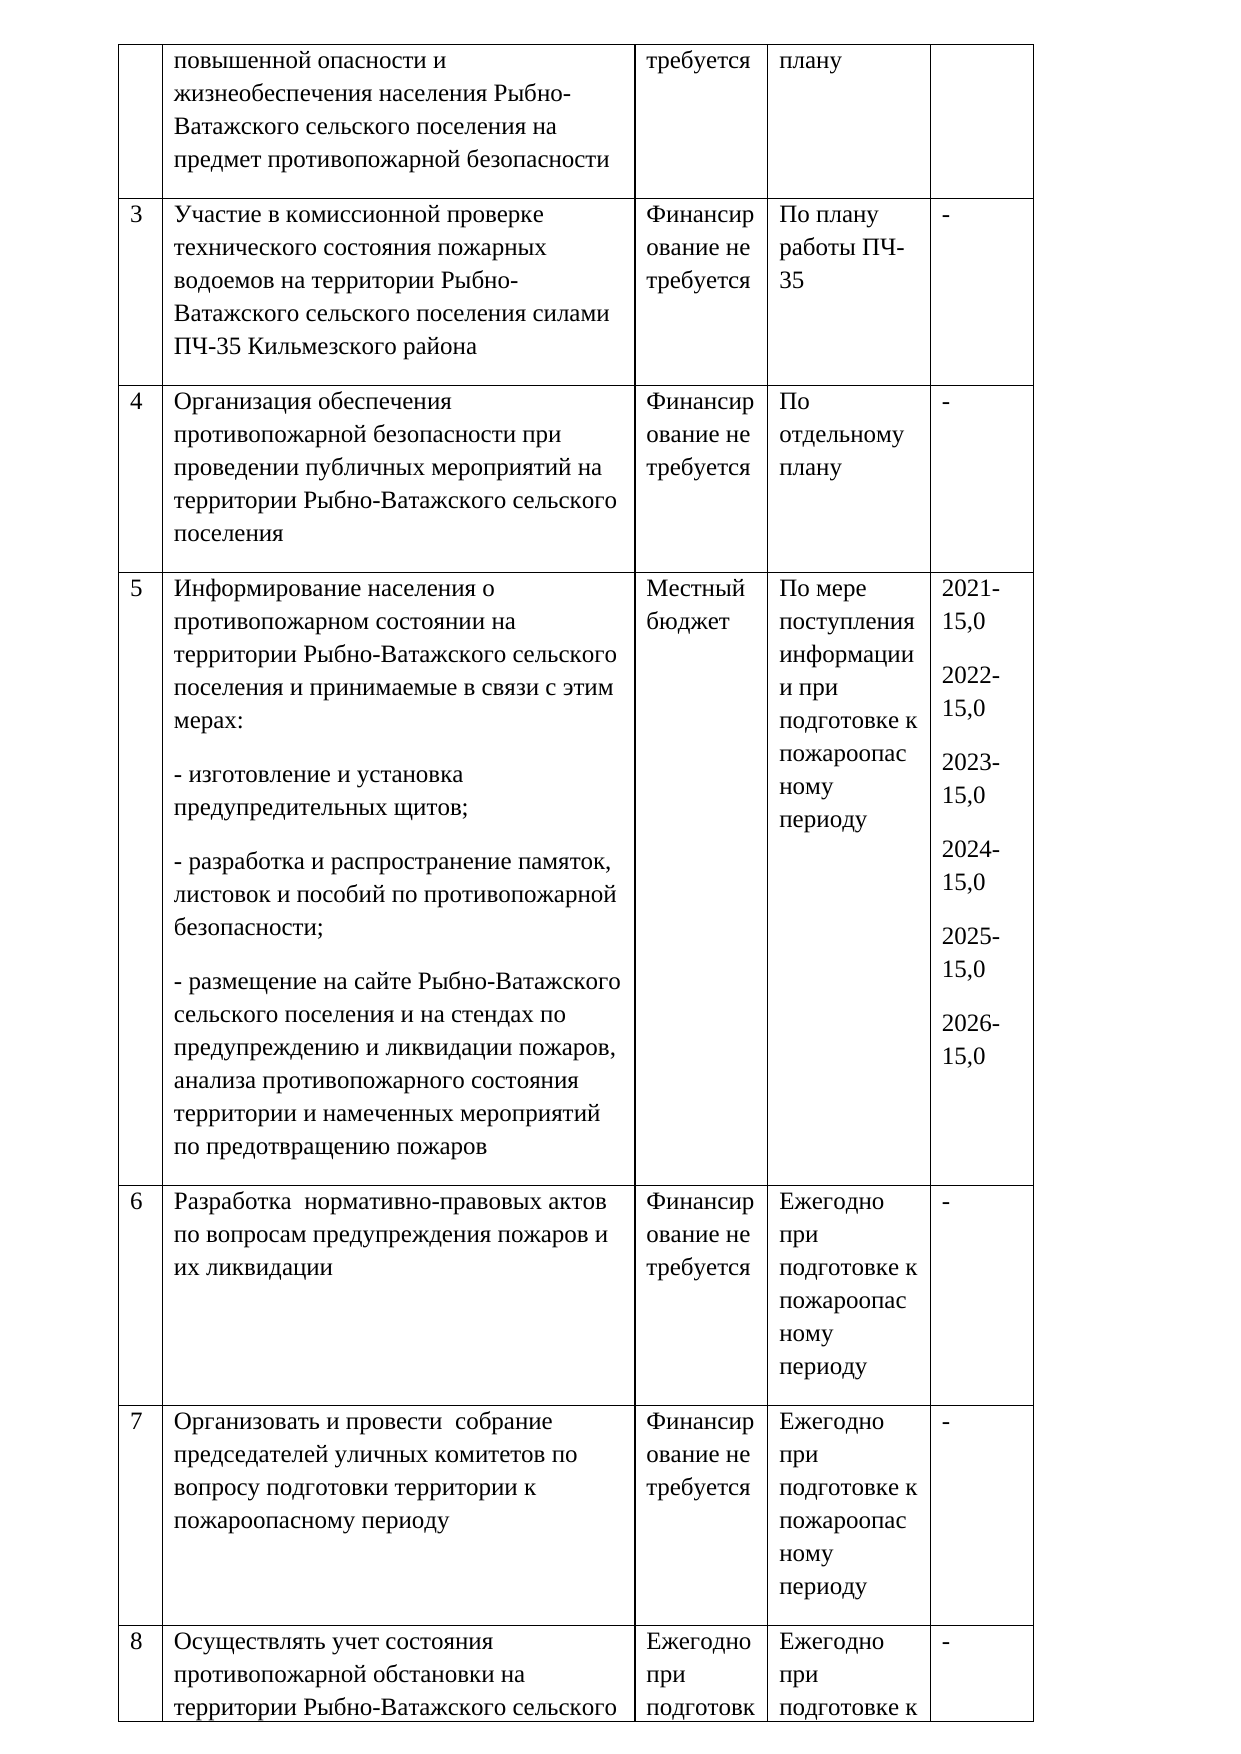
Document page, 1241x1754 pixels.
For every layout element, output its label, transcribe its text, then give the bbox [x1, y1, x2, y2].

table_cell - [931, 1626, 1033, 1721]
table_cell Местный бюджет [636, 573, 767, 1185]
table_cell 5 [119, 573, 162, 1185]
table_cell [636, 1626, 767, 1721]
table_cell Разработка нормативно-правовых актов по вопросам предупреждения пожаров и их ликвидации [163, 1186, 634, 1405]
table_cell Финансирование не требуется [636, 1186, 767, 1405]
table_cell Финансирование не требуется [636, 199, 767, 385]
table_cell - [931, 199, 1033, 385]
table_cell 4 [119, 386, 162, 572]
table_cell 6 [119, 1186, 162, 1405]
table_cell - [931, 1406, 1033, 1625]
table_cell - [931, 45, 1033, 198]
table_cell Организация обеспечения противопожарной безопасности при проведении публичных мероприятий на территории Рыбно-Ватажского сельского поселения [163, 386, 634, 572]
table_cell 8 [119, 1626, 162, 1721]
table_cell - [931, 386, 1033, 572]
table_cell 2 [119, 45, 162, 198]
table_cell Информирование населения о противопожарном состоянии на территории Рыбно-Ватажского сельского поселения и принимаемые в связи с этим мерах: - изготовление и установка предупредительных щитов; - разработка и распространение памяток, листовок и пособий по противопожарной безопасности; - размещение на сайте Рыбно-Ватажского сельского поселения и на стендах по предупреждению и ликвидации пожаров, анализа противопожарного состояния территории и намеченных мероприятий по предотвращению пожаров [163, 573, 634, 1185]
table_cell 7 [119, 1406, 162, 1625]
table_cell По мере поступления информации и при подготовке к пожароопасному периоду [768, 573, 930, 1185]
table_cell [163, 1626, 634, 1721]
table_cell 2021- 15,0 2022- 15,0 2023-15,0 2024-15,0 2025-15,0 2026-15,0 [931, 573, 1033, 1185]
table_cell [636, 45, 767, 198]
table_cell Финансирование не требуется [636, 386, 767, 572]
table_cell По плану работы ПЧ-35 [768, 199, 930, 385]
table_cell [163, 45, 634, 198]
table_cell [768, 1626, 930, 1721]
table_cell Участие в комиссионной проверке технического состояния пожарных водоемов на территории Рыбно-Ватажского сельского поселения силами ПЧ-35 Кильмезского района [163, 199, 634, 385]
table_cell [768, 1406, 930, 1625]
table_cell Организовать и провести собрание председателей уличных комитетов по вопросу подготовки территории к пожароопасному периоду [163, 1406, 634, 1625]
table_cell Финансирование не требуется [636, 1406, 767, 1625]
table_cell 3 [119, 199, 162, 385]
table_cell Ежегодно при подготовке к пожароопасному периоду [768, 1186, 930, 1405]
table_cell - [931, 1186, 1033, 1405]
table_cell По отдельному плану [768, 45, 930, 198]
table_cell По отдельному плану [768, 386, 930, 572]
